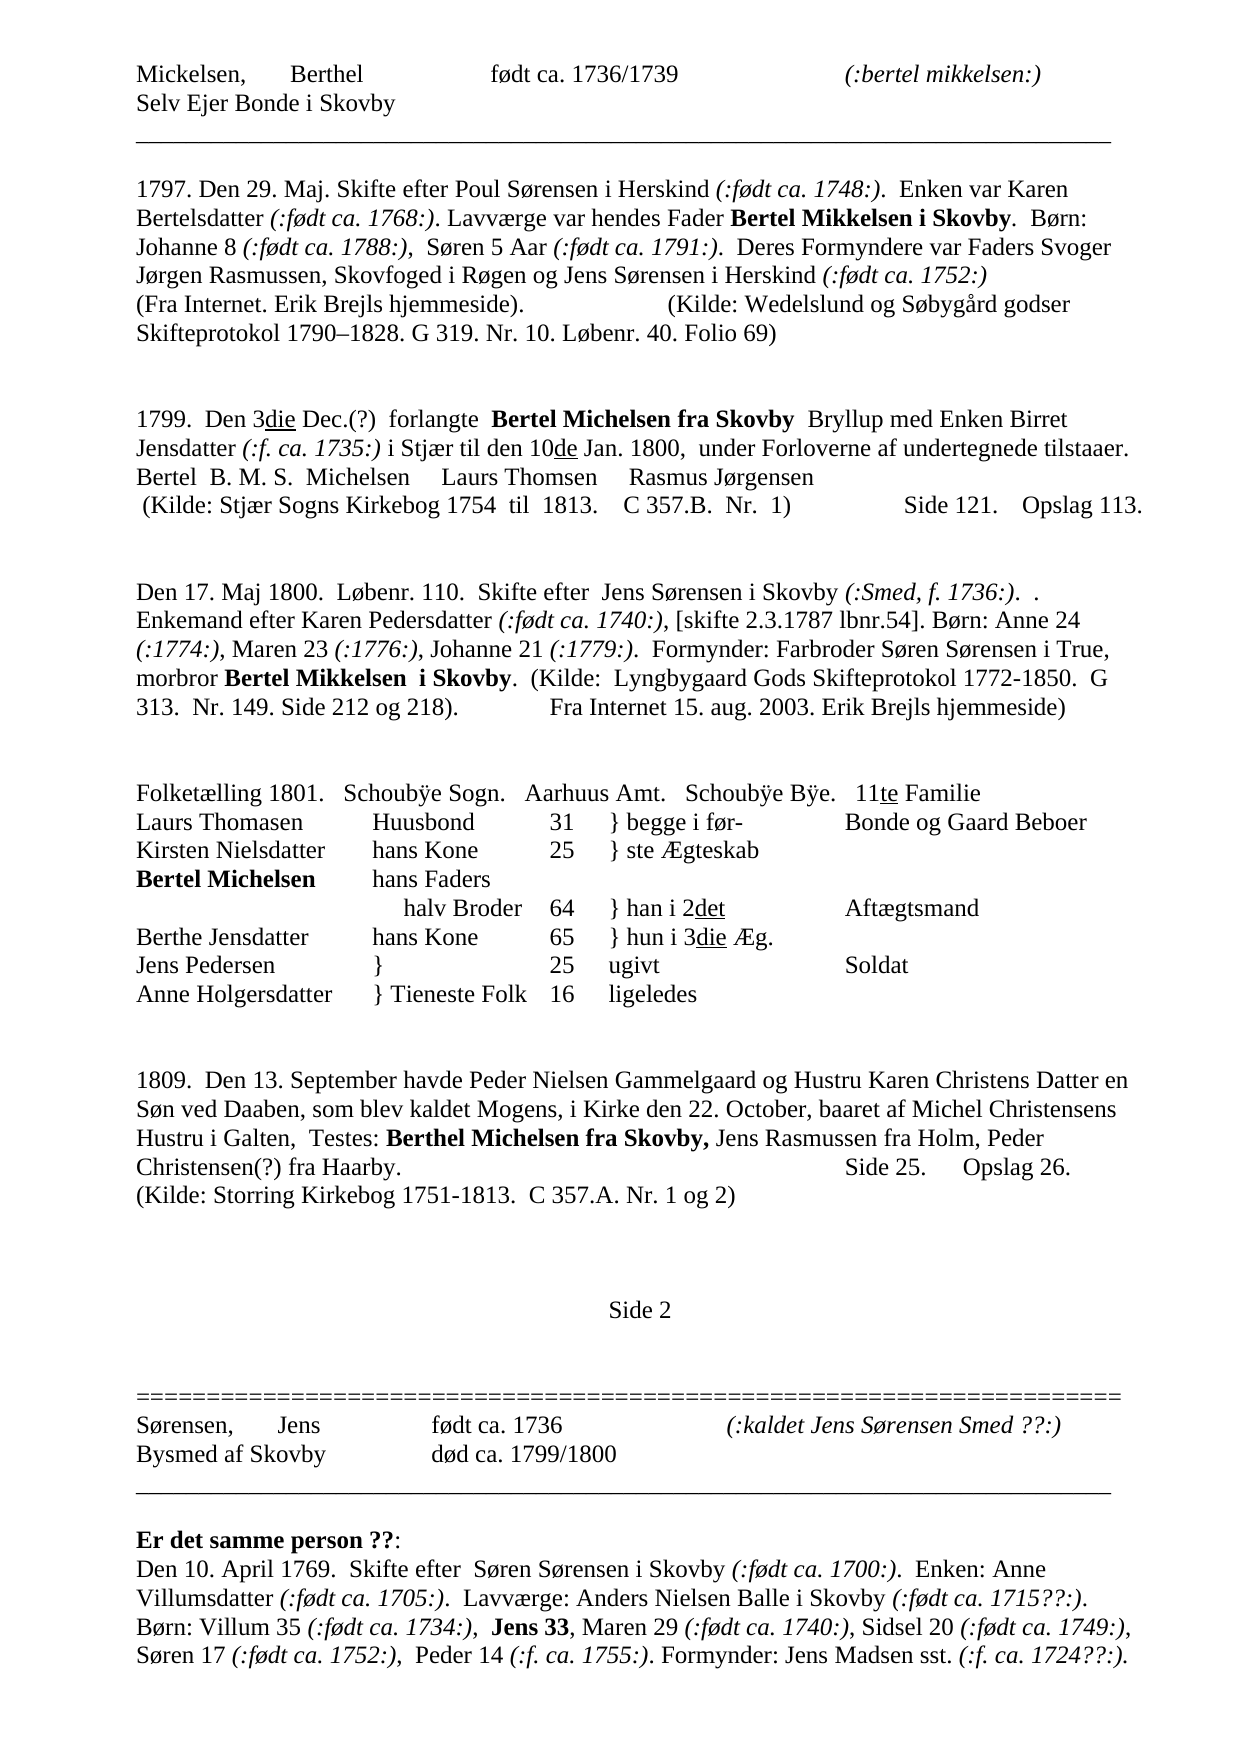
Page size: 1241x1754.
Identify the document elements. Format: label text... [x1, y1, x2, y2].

text Folketælling 1801. Schoubÿe Sogn. Aarhuus Amt. Schoubÿe Bÿe. 11te Familie [136, 778, 1146, 807]
text (Kilde: Storring Kirkebog 1751-1813. C 357.A. Nr. 1 og 2) [136, 1180, 1146, 1209]
text Den 10. April 1769. Skifte efter Søren Sørensen i Skovby (:født ca. 1700:). Enken: Anne Villumsdatter (:født ca. 1705:). Lavværge: Anders Nielsen Balle i Skovby (:født ca. 1715??:). Børn: Villum 35 (:født ca. 1734:), Jens 33, Maren 29 (:født ca. 1740:), Sidsel 20 (:født ca. 1749:), Søren 17 (:født ca. 1752:), Peder 14 (:f. ca. 1755:). Formynder: Jens Madsen sst. (:f. ca. 1724??:). [136, 1554, 1146, 1669]
text Jens Pedersen } 25 ugivt Soldat [136, 950, 1146, 979]
text Bysmed af Skovby død ca. 1799/1800 [136, 1439, 1146, 1468]
text ====================================================================== [136, 1382, 1146, 1410]
text (Fra Internet. Erik Brejls hjemmeside). (Kilde: Wedelslund og Søbygård godser Skifteprotokol 1790–1828. G 319. Nr. 10. Løbenr. 40. Folio 69) [136, 289, 1146, 347]
text Den 17. Maj 1800. Løbenr. 110. Skifte efter Jens Sørensen i Skovby (:Smed, f. 1736:). . Enkemand efter Karen Pedersdatter (:født ca. 1740:), [skifte 2.3.1787 lbnr.54]. Børn: Anne 24 (:1774:), Maren 23 (:1776:), Johanne 21 (:1779:). Formynder: Farbroder Søren Sørensen i True, morbror Bertel Mikkelsen i Skovby. (Kilde: Lyngbygaard Gods Skifteprotokol 1772-1850. G 313. Nr. 149. Side 212 og 218). Fra Internet 15. aug. 2003. Erik Brejls hjemmeside) [136, 577, 1146, 720]
text ______________________________________________________________________________ [136, 1468, 1146, 1497]
text halv Broder 64 } han i 2det Aftægtsmand [136, 893, 1146, 922]
text 1809. Den 13. September havde Peder Nielsen Gammelgaard og Hustru Karen Christens Datter en Søn ved Daaben, som blev kaldet Mogens, i Kirke den 22. October, baaret af Michel Christensens Hustru i Galten, Testes: Berthel Michelsen fra Skovby, Jens Rasmussen fra Holm, Peder Christensen(?) fra Haarby. Side 25. Opslag 26. [136, 1065, 1146, 1180]
text Anne Holgersdatter } Tieneste Folk 16 ligeledes [136, 979, 1146, 1008]
text Berthe Jensdatter hans Kone 65 } hun i 3die Æg. [136, 922, 1146, 950]
text Kirsten Nielsdatter hans Kone 25 } ste Ægteskab [136, 835, 1146, 864]
text ______________________________________________________________________________ [136, 117, 1146, 145]
text 1799. Den 3die Dec.(?) forlangte Bertel Michelsen fra Skovby Bryllup med Enken Birret Jensdatter (:f. ca. 1735:) i Stjær til den 10de Jan. 1800, under Forloverne af undertegnede tilstaaer. Bertel B. M. S. Michelsen Laurs Thomsen Rasmus Jørgensen [136, 404, 1146, 490]
text 1797. Den 29. Maj. Skifte efter Poul Sørensen i Herskind (:født ca. 1748:). Enken var Karen Bertelsdatter (:født ca. 1768:). Lavværge var hendes Fader Bertel Mikkelsen i Skovby. Børn: Johanne 8 (:født ca. 1788:), Søren 5 Aar (:født ca. 1791:). Deres Formyndere var Faders Svoger Jørgen Rasmussen, Skovfoged i Røgen og Jens Sørensen i Herskind (:født ca. 1752:) [136, 174, 1146, 289]
text Er det samme person ??: [136, 1525, 1146, 1554]
text Mickelsen, Berthel født ca. 1736/1739 (:bertel mikkelsen:) [136, 59, 1146, 88]
text Selv Ejer Bonde i Skovby [136, 88, 1146, 117]
text Side 2 [136, 1295, 1146, 1324]
text Bertel Michelsen hans Faders [136, 864, 1146, 893]
text Laurs Thomasen Huusbond 31 } begge i før- Bonde og Gaard Beboer [136, 807, 1146, 835]
text Sørensen, Jens født ca. 1736 (:kaldet Jens Sørensen Smed ??:) [136, 1410, 1146, 1439]
text (Kilde: Stjær Sogns Kirkebog 1754 til 1813. C 357.B. Nr. 1) Side 121. Opslag 113. [136, 490, 1146, 519]
